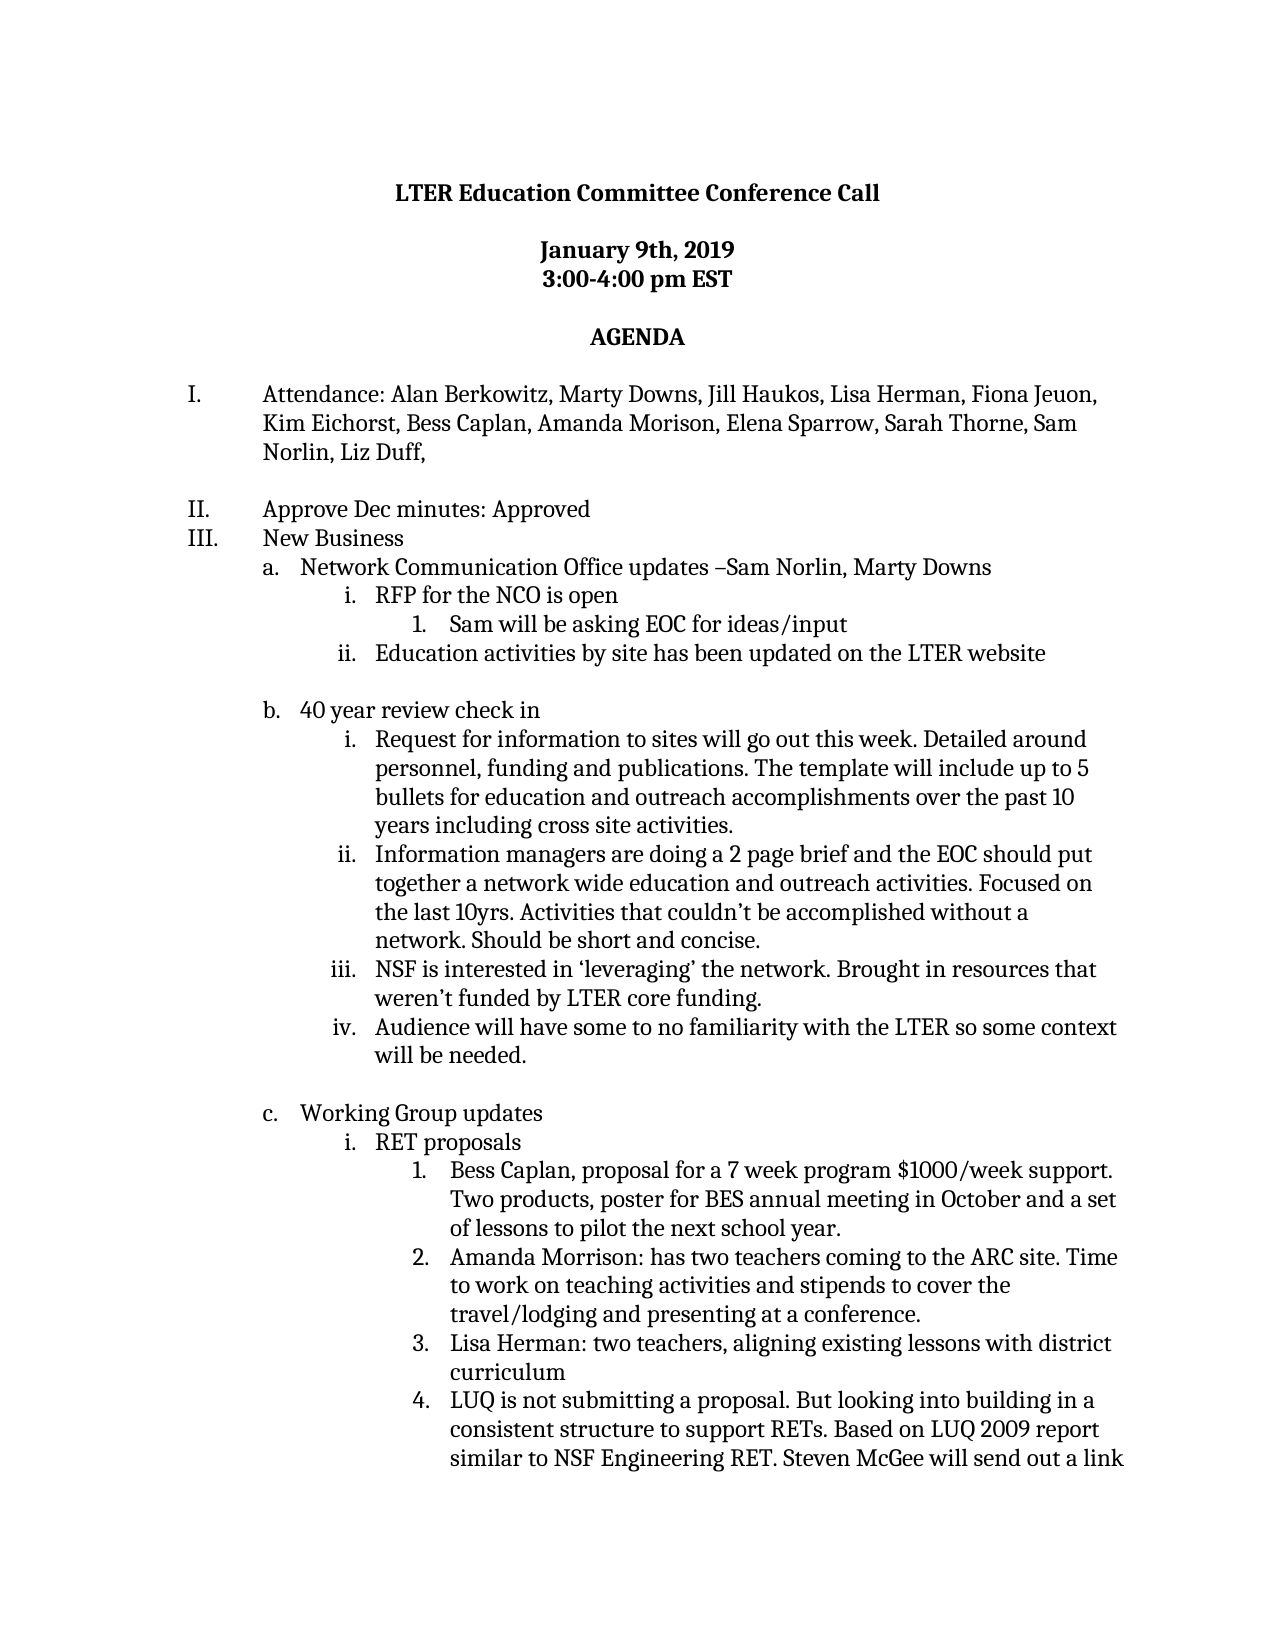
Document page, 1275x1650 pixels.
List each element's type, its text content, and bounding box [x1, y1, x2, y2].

text January 9th, 2019 [150, 236, 1125, 265]
list Network Communication Office updates –Sam Norlin, Marty Downs [262, 552, 1125, 581]
list Bess Caplan, proposal for a 7 week program $1000/week support. Two products, poster for BES annual meeting in October and a set of lessons to pilot the next school year. [412, 1156, 1125, 1242]
text LTER Education Committee Conference Call [150, 179, 1125, 207]
list Working Group updates [262, 1099, 1125, 1127]
list Education activities by site has been updated on the LTER website [356, 639, 1125, 667]
text 3:00-4:00 pm EST [150, 265, 1125, 294]
list LUQ is not submitting a proposal. But looking into building in a consistent structure to support RETs. Based on LUQ 2009 report similar to NSF Engineering RET. Steven McGee will send out a link [412, 1386, 1125, 1472]
list Audience will have some to no familiarity with the LTER so some context will be needed. [356, 1012, 1125, 1070]
list 40 year review check in [262, 696, 1125, 725]
list Attendance: Alan Berkowitz, Marty Downs, Jill Haukos, Lisa Herman, Fiona Jeuon, Kim Eichorst, Bess Caplan, Amanda Morison, Elena Sparrow, Sarah Thorne, Sam Norlin, Liz Duff, [187, 380, 1125, 466]
list Lisa Herman: two teachers, aligning existing lessons with district curriculum [412, 1329, 1125, 1386]
list Amanda Morrison: has two teachers coming to the ARC site. Time to work on teaching activities and stipends to cover the travel/lodging and presenting at a conference. [412, 1242, 1125, 1329]
list Request for information to sites will go out this week. Detailed around personnel, funding and publications. The template will include up to 5 bullets for education and outreach accomplishments over the past 10 years including cross site activities. [356, 725, 1125, 840]
list Approve Dec minutes: Approved [187, 495, 1125, 524]
list RET proposals [356, 1127, 1125, 1156]
list New Business [187, 524, 1125, 552]
list Sam will be asking EOC for ideas/input [412, 610, 1125, 639]
text AGENDA [150, 322, 1125, 351]
list RFP for the NCO is open [356, 581, 1125, 610]
list NSF is interested in ‘leveraging’ the network. Brought in resources that weren’t funded by LTER core funding. [356, 955, 1125, 1012]
list Information managers are doing a 2 page brief and the EOC should put together a network wide education and outreach activities. Focused on the last 10yrs. Activities that couldn’t be accomplished without a network. Should be short and concise. [356, 840, 1125, 955]
